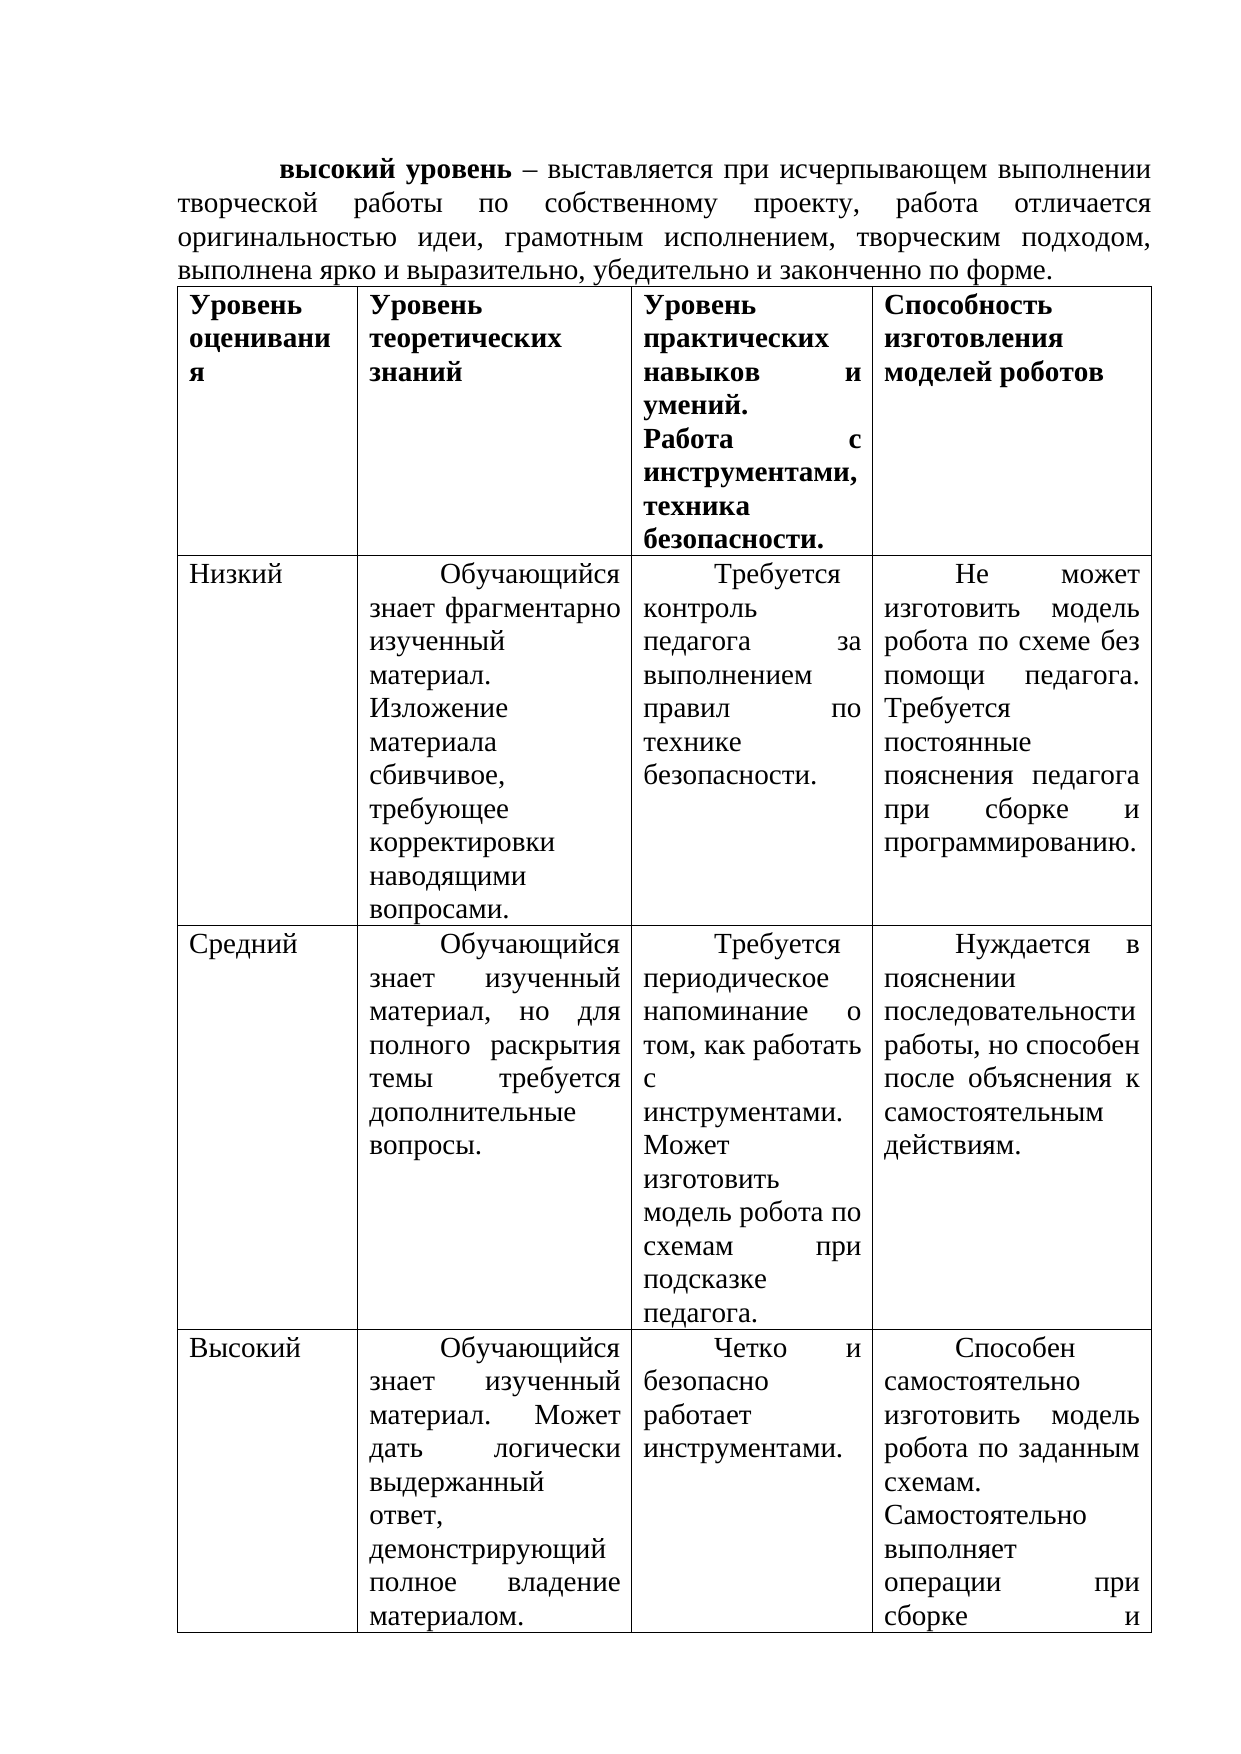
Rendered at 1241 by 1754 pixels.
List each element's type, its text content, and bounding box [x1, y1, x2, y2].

table_cell Нуждается в пояснении последовательности работы, но способен после объяснения к самостоятельным действиям. [873, 926, 1151, 1329]
table_cell Требуется периодическое напоминание о том, как работать с инструментами. Может изготовить модель робота по схемам при подсказке педагога. [632, 926, 872, 1329]
table_cell Не может изготовить модель робота по схеме без помощи педагога. Требуется постоянные пояснения педагога при сборке и программированию. [873, 556, 1151, 925]
table_cell Обучающийся знает изученный материал, но для полного раскрытия темы требуется дополнительные вопросы. [358, 926, 631, 1329]
table_cell Обучающийся знает фрагментарно изученный материал. Изложение материала сбивчивое, требующее корректировки наводящими вопросами. [358, 556, 631, 925]
text высокий уровень – выставляется при исчерпывающем выполнении творческой работы по собственному проекту, работа отличается оригинальностью идеи, грамотным исполнением, творческим подходом, выполнена ярко и выразительно, убедительно и законченно по форме. [177, 152, 1152, 286]
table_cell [632, 1330, 872, 1632]
table_header Уровень оценивания [178, 287, 357, 555]
table_cell Требуется контроль педагога за выполнением правил по технике безопасности. [632, 556, 872, 925]
table_cell Низкий [178, 556, 357, 925]
table_header Уровень практических навыков и умений. Работа с инструментами, техника безопасности. [632, 287, 872, 555]
table_header Способность изготовления моделей роботов [873, 287, 1151, 555]
table_cell Высокий [178, 1330, 357, 1632]
table_header Уровень теоретических знаний [358, 287, 631, 555]
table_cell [358, 1330, 631, 1632]
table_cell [873, 1330, 1151, 1632]
table_cell Средний [178, 926, 357, 1329]
